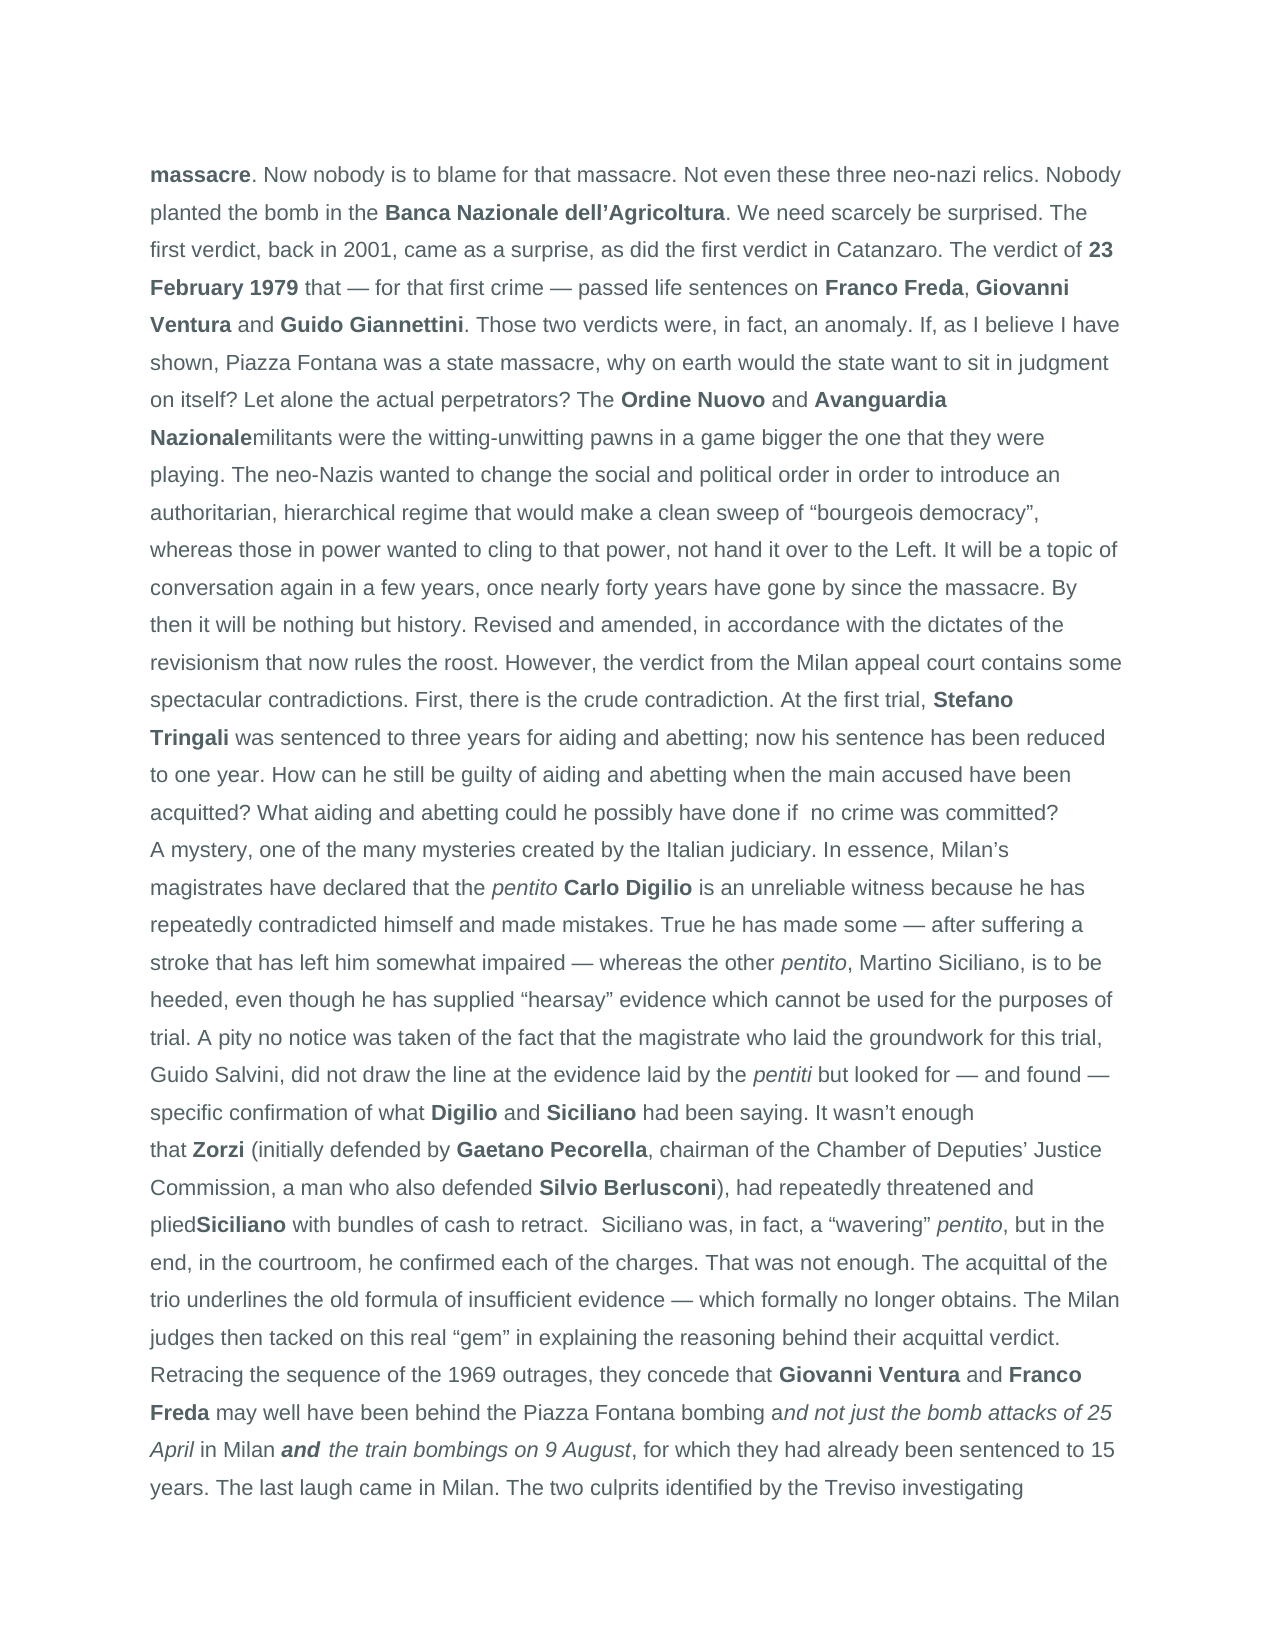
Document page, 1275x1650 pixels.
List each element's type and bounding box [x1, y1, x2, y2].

text [150, 150, 1125, 825]
text [150, 825, 1125, 1500]
